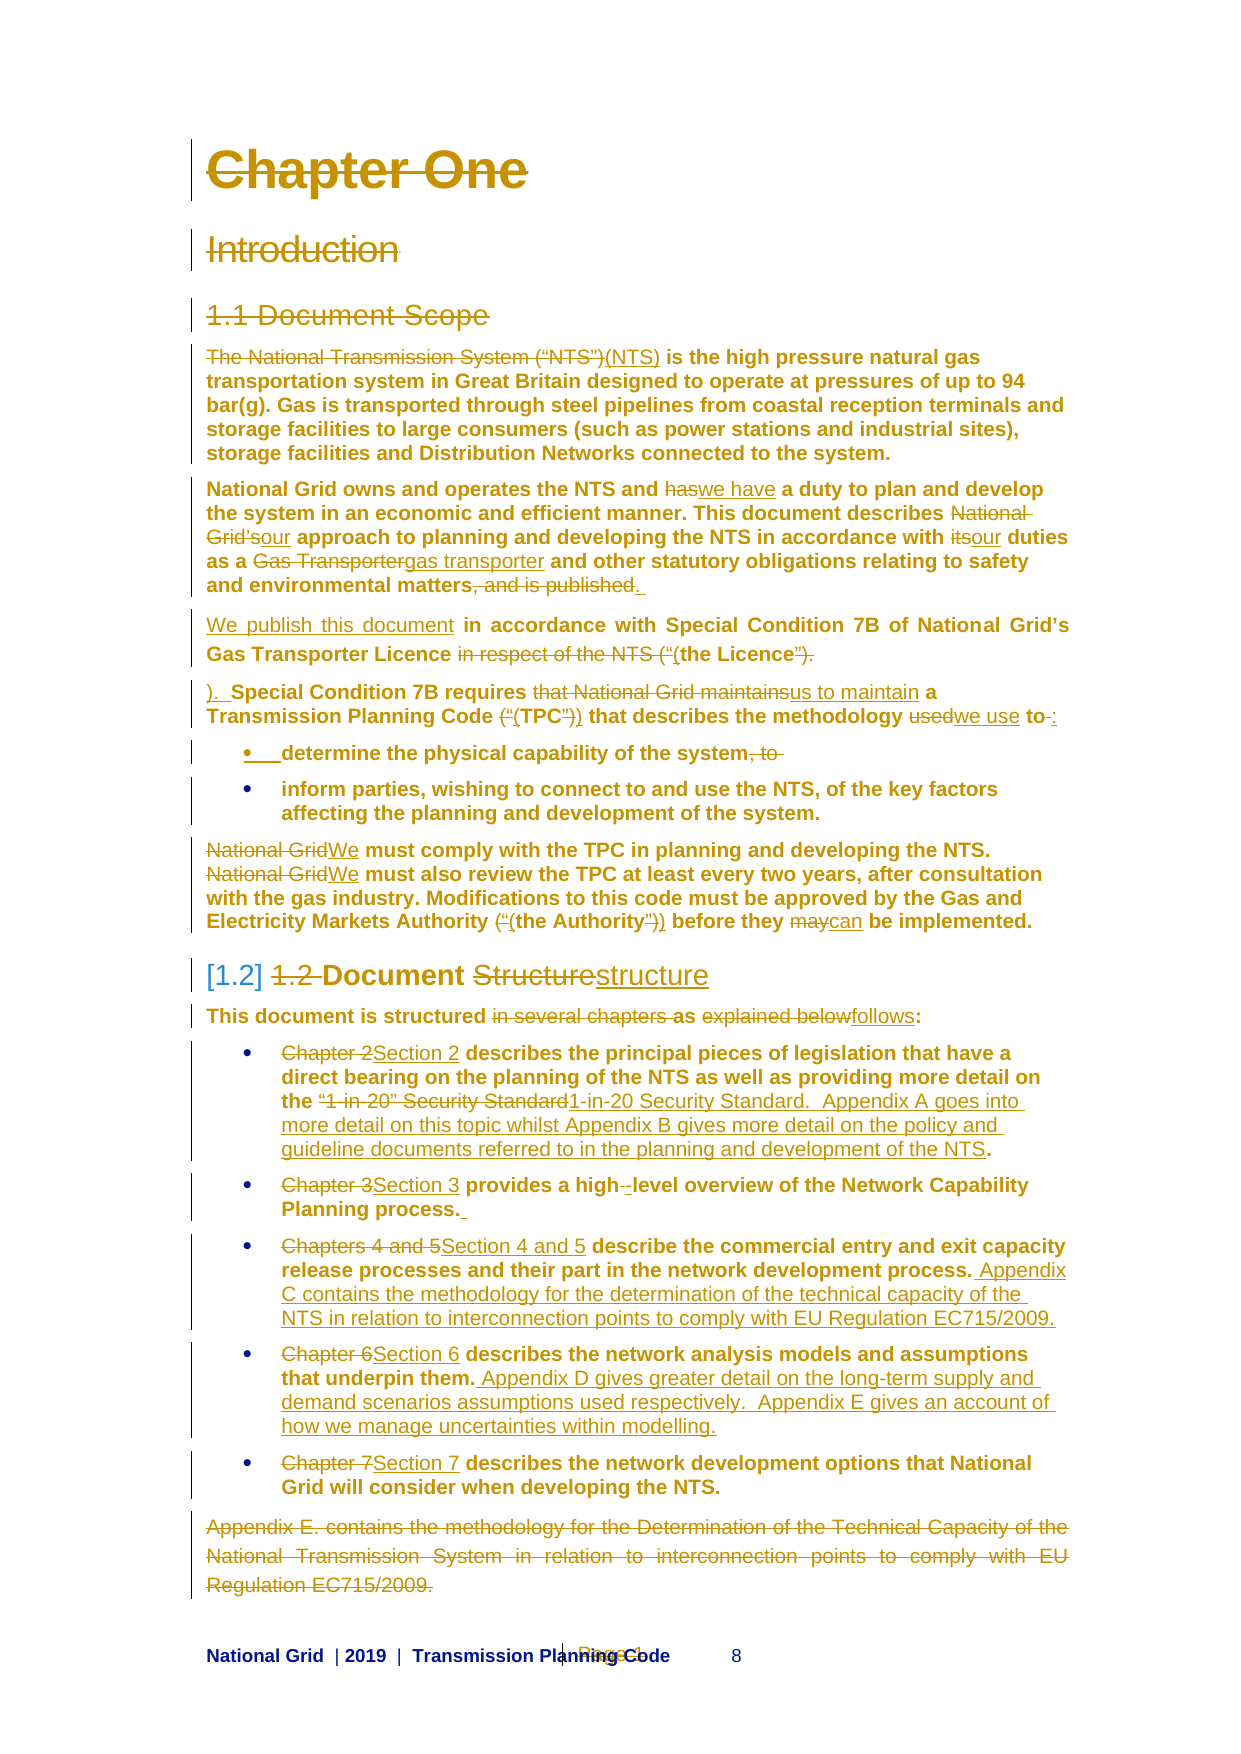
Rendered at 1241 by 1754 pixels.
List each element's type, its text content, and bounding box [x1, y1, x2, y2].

text describes the principal pieces of legislation that have a direct bearing on the planning of the NTS as well as providing more detail on the . [244, 1041, 1069, 1161]
text describes the network analysis models and assumptions that underpin them. [244, 1342, 1069, 1438]
text describes the network development options that National Grid will consider when developing the NTS. [244, 1451, 1069, 1498]
text Special Condition 7B requires a Transmission Planning Code TPC that describes the methodology to [206, 680, 1069, 728]
text provides a highlevel overview of the Network Capability Planning process. [244, 1173, 1069, 1221]
text is the high pressure natural gas transportation system in Great Britain designed to operate at pressures of up to 94 bar(g). Gas is transported through steel pipelines from coastal reception terminals and storage facilities to large consumers (such as power stations and industrial sites), storage facilities and Distribution Networks connected to the system. [206, 344, 1069, 464]
subtitle Document [206, 958, 1069, 992]
text This document is structured as : [206, 1004, 1069, 1028]
text inform parties, wishing to connect to and use the NTS, of the key factors affecting the planning and development of the system. [244, 777, 1069, 825]
text determine the physical capability of the system [244, 740, 1069, 764]
text in accordance with Special Condition 7B of National Grid’s Gas Transporter Licence the Licence [206, 609, 1069, 667]
text describe the commercial entry and exit capacity release processes and their part in the network development process. [244, 1234, 1069, 1329]
text must comply with the TPC in planning and developing the NTS. must also review the TPC at least every two years, after consultation with the gas industry. Modifications to this code must be approved by the Gas and Electricity Markets Authority the Authority before they be implemented. [206, 837, 1069, 933]
text National Grid owns and operates the NTS and a duty to plan and develop the system in an economic and efficient manner. This document describes approach to planning and developing the NTS in accordance with duties as a and other statutory obligations relating to safety and environmental matters [206, 477, 1069, 597]
